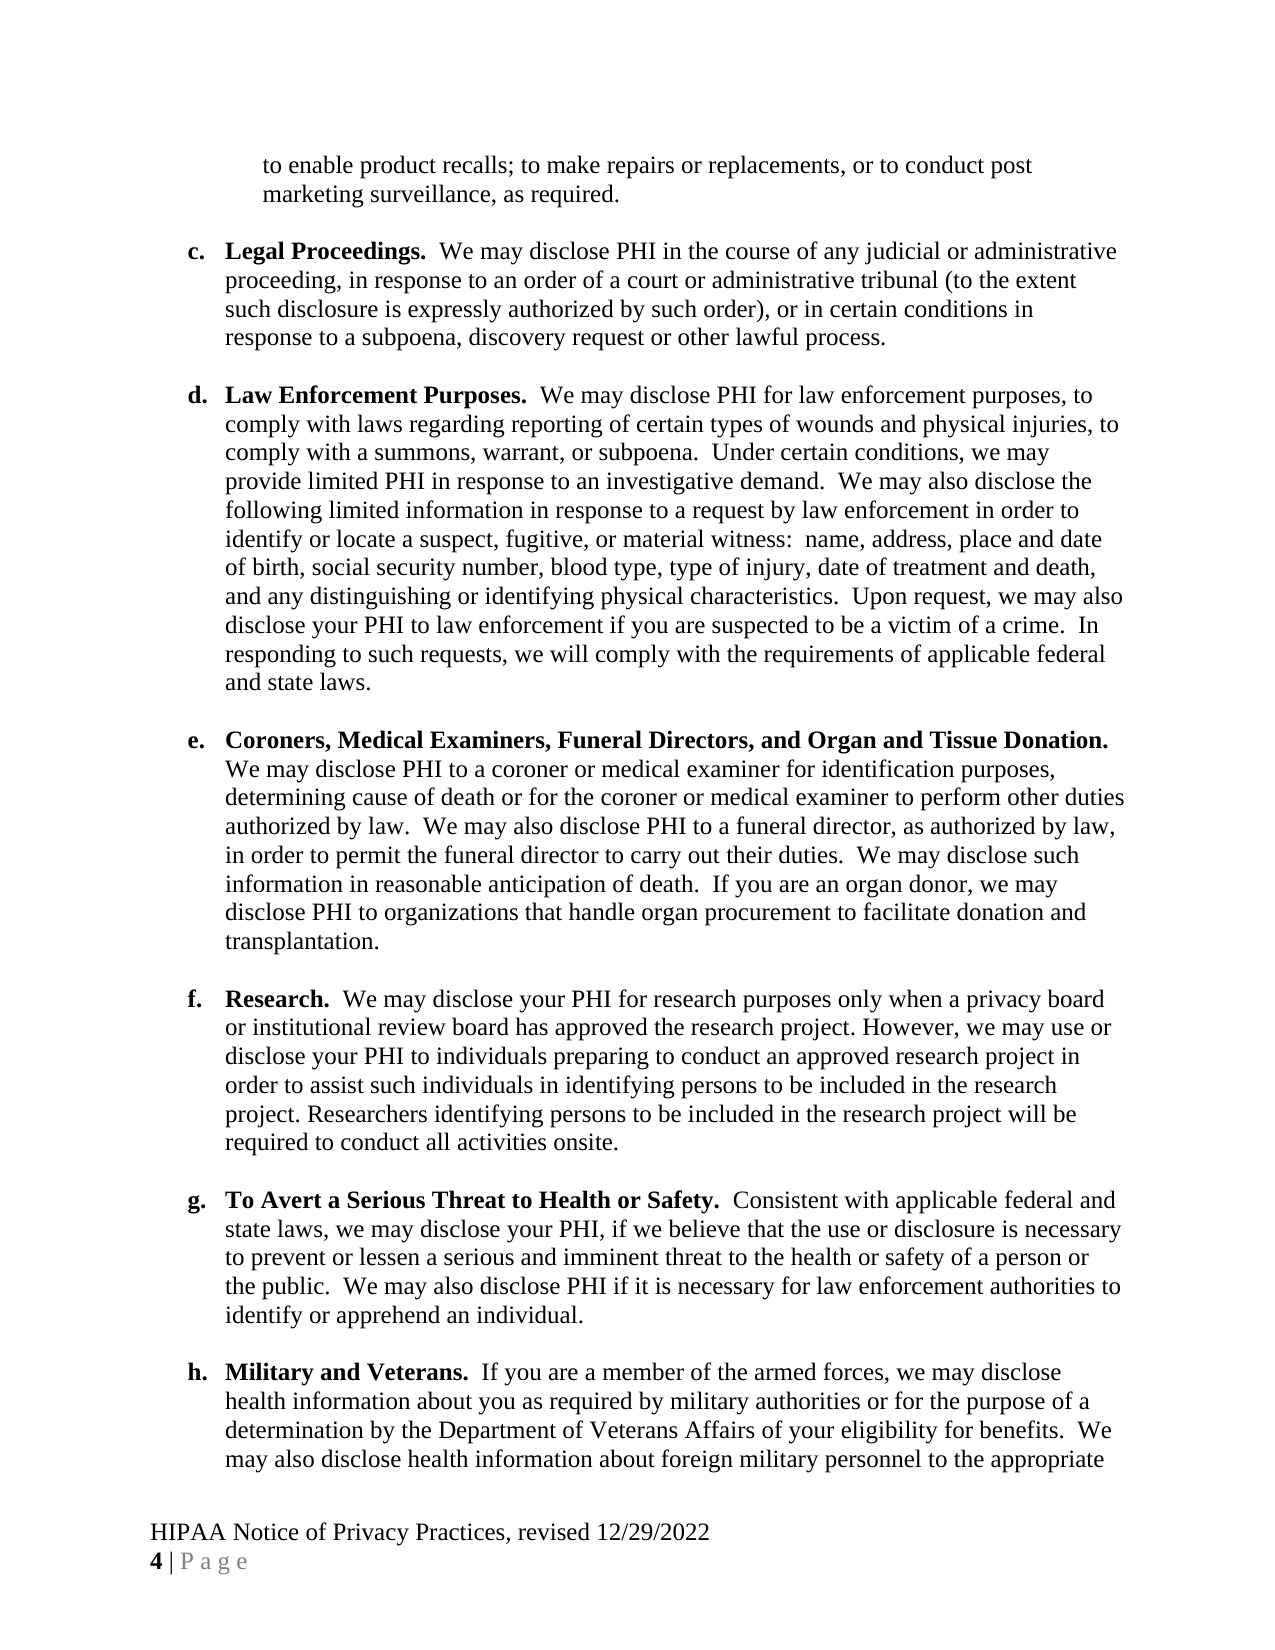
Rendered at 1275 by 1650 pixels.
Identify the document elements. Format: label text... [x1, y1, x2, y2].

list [187, 1357, 1125, 1472]
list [244, 150, 1125, 207]
list Law Enforcement Purposes. We may disclose PHI for law enforcement purposes, to comply with laws regarding reporting of certain types of wounds and physical injuries, to comply with a summons, warrant, or subpoena. Under certain conditions, we may provide limited PHI in response to an investigative demand. We may also disclose the following limited information in response to a request by law enforcement in order to identify or locate a suspect, fugitive, or material witness: name, address, place and date of birth, social security number, blood type, type of injury, date of treatment and death, and any distinguishing or identifying physical characteristics. Upon request, we may also disclose your PHI to law enforcement if you are suspected to be a victim of a crime. In responding to such requests, we will comply with the requirements of applicable federal and state laws. [187, 380, 1125, 725]
list Coroners, Medical Examiners, Funeral Directors, and Organ and Tissue Donation. We may disclose PHI to a coroner or medical examiner for identification purposes, determining cause of death or for the coroner or medical examiner to perform other duties authorized by law. We may also disclose PHI to a funeral director, as authorized by law, in order to permit the funeral director to carry out their duties. We may disclose such information in reasonable anticipation of death. If you are an organ donor, we may disclose PHI to organizations that handle organ procurement to facilitate donation and transplantation. [187, 725, 1125, 984]
list Research. We may disclose your PHI for research purposes only when a privacy board or institutional review board has approved the research project. However, we may use or disclose your PHI to individuals preparing to conduct an approved research project in order to assist such individuals in identifying persons to be included in the research project. Researchers identifying persons to be included in the research project will be required to conduct all activities onsite. [187, 984, 1125, 1185]
list Legal Proceedings. We may disclose PHI in the course of any judicial or administrative proceeding, in response to an order of a court or administrative tribunal (to the extent such disclosure is expressly authorized by such order), or in certain conditions in response to a subpoena, discovery request or other lawful process. [187, 236, 1125, 380]
list To Avert a Serious Threat to Health or Safety. Consistent with applicable federal and state laws, we may disclose your PHI, if we believe that the use or disclosure is necessary to prevent or lessen a serious and imminent threat to the health or safety of a person or the public. We may also disclose PHI if it is necessary for law enforcement authorities to identify or apprehend an individual. [187, 1185, 1125, 1357]
